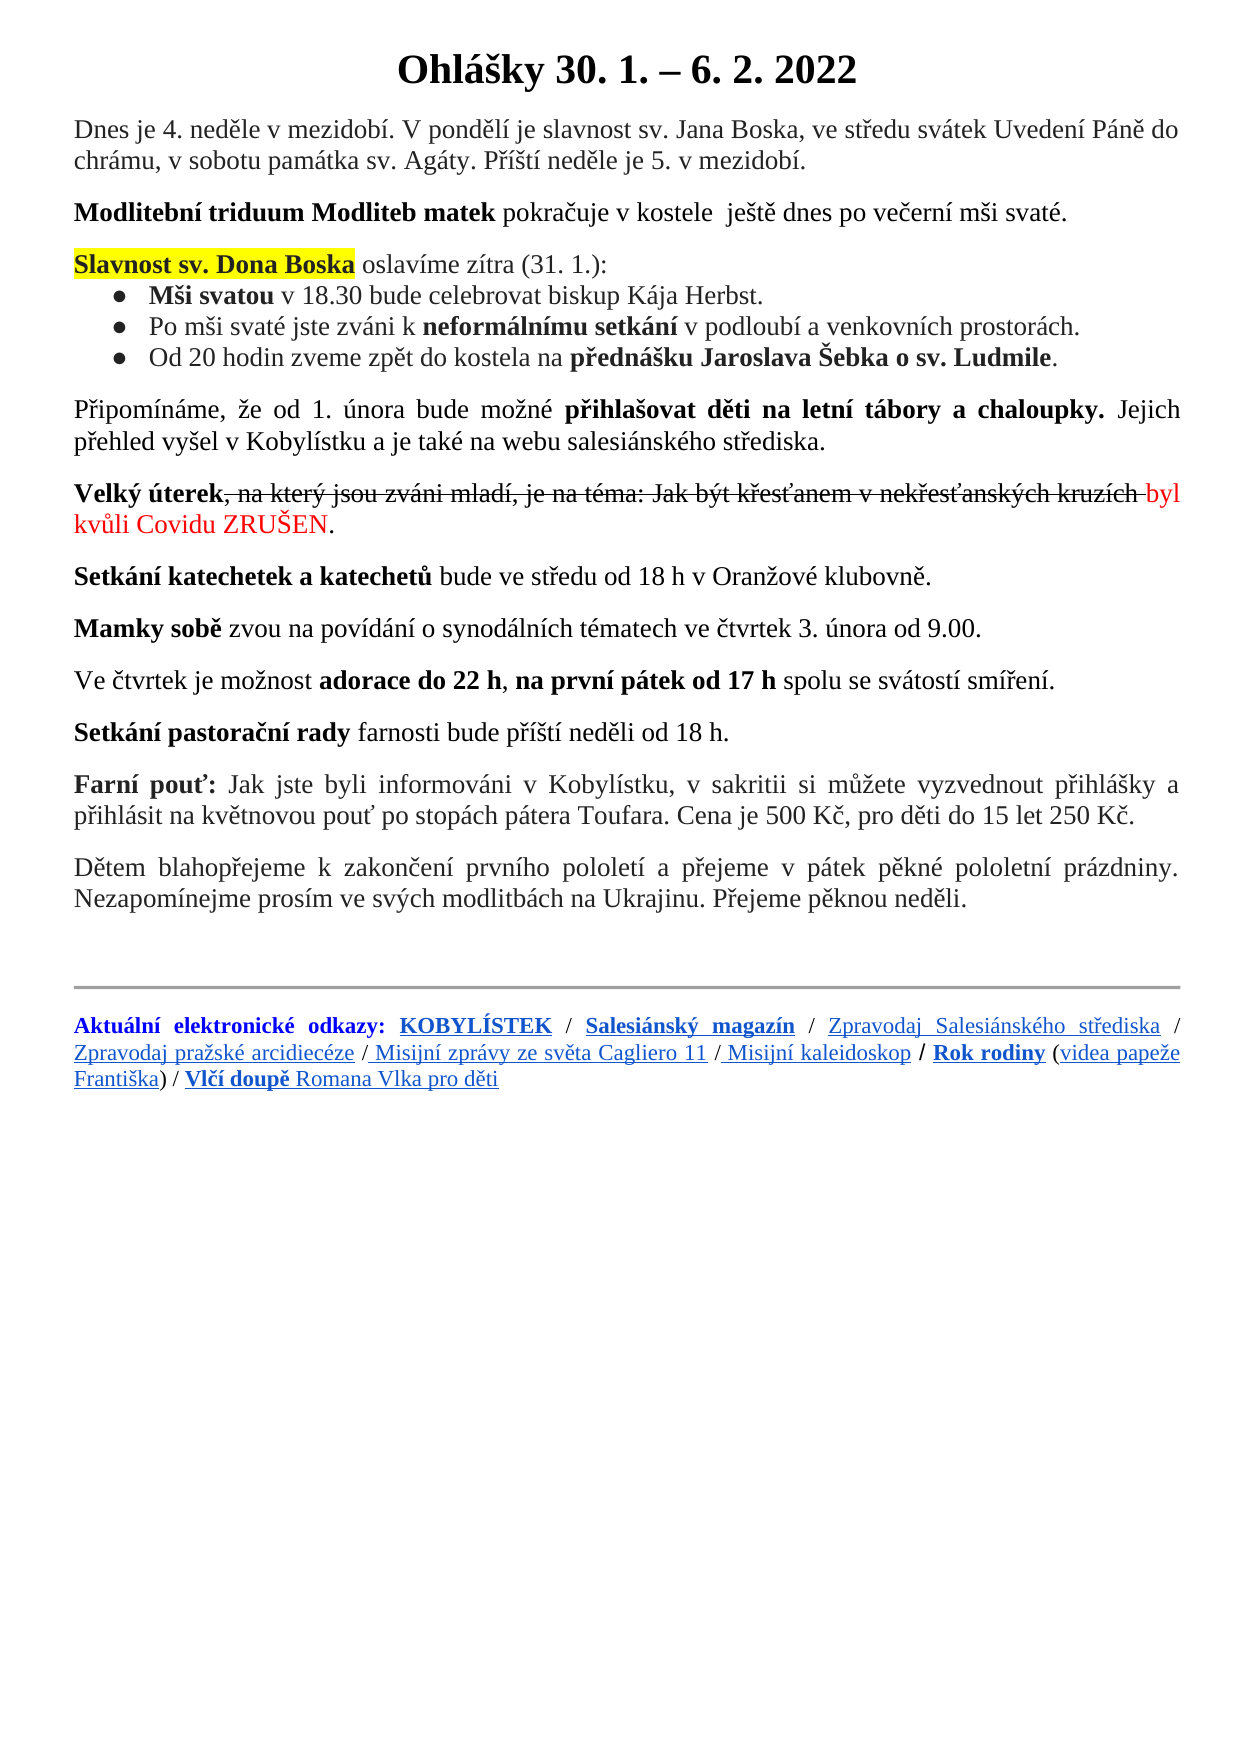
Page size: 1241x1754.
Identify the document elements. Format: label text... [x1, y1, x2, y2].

text Setkání katechetek a katechetů bude ve středu od 18 h v Oranžové klubovně. [74, 560, 1180, 591]
text Slavnost sv. Dona Boska oslavíme zítra (31. 1.): [355, 248, 1180, 279]
list Po mši svaté jste zváni k neformálnímu setkání v podloubí a venkovních prostorách. [111, 310, 1180, 342]
text Mamky sobě zvou na povídání o synodálních tématech ve čtvrtek 3. února od 9.00. [74, 612, 1180, 643]
text Modlitební triduum Modliteb matek pokračuje v kostele ještě dnes po večerní mši svaté. [74, 196, 1180, 227]
text Dětem blahopřejeme k zakončení prvního pololetí a přejeme v pátek pěkné pololetní prázdniny. Nezapomínejme prosím ve svých modlitbách na Ukrajinu. Přejeme pěknou neděli. [74, 851, 1180, 913]
text Připomínáme, že od 1. února bude možné přihlašovat děti na letní tábory a chaloupky. Jejich přehled vyšel v Kobylístku a je také na webu salesiánského střediska. [74, 393, 1180, 456]
list Mši svatou v 18.30 bude celebrovat biskup Kája Herbst. [111, 279, 1180, 310]
text Setkání pastorační rady farnosti bude příští neděli od 18 h. [74, 716, 1180, 747]
text Dnes je 4. neděle v mezidobí. V pondělí je slavnost sv. Jana Boska, ve středu svátek Uvedení Páně do chrámu, v sobotu památka sv. Agáty. Příští neděle je 5. v mezidobí. [74, 113, 1180, 175]
text Farní pouť: Jak jste byli informováni v Kobylístku, v sakritii si můžete vyzvednout přihlášky a přihlásit na květnovou pouť po stopách pátera Toufara. Cena je 500 Kč, pro děti do 15 let 250 Kč. [74, 768, 1180, 830]
list Od 20 hodin zveme zpět do kostela na přednášku Jaroslava Šebka o sv. Ludmile. [111, 342, 1180, 373]
text Ohlášky 30. 1. – 6. 2. 2022 [74, 44, 1180, 92]
text Ve čtvrtek je možnost adorace do 22 h, na první pátek od 17 h spolu se svátostí smíření. [74, 664, 1180, 695]
text Velký úterek, na který jsou zváni mladí, je na téma: Jak být křesťanem v nekřesťanských kruzích byl kvůli Covidu ZRUŠEN. [74, 477, 1180, 539]
text Aktuální elektronické odkazy: KOBYLÍSTEK / Salesiánský magazín / Zpravodaj Salesiánského střediska / Zpravodaj pražské arcidiecéze / Misijní zprávy ze světa Cagliero 11 / Misijní kaleidoskop / Rok rodiny (videa papeže Františka) / Vlčí doupě Romana Vlka pro děti [74, 1012, 1180, 1091]
